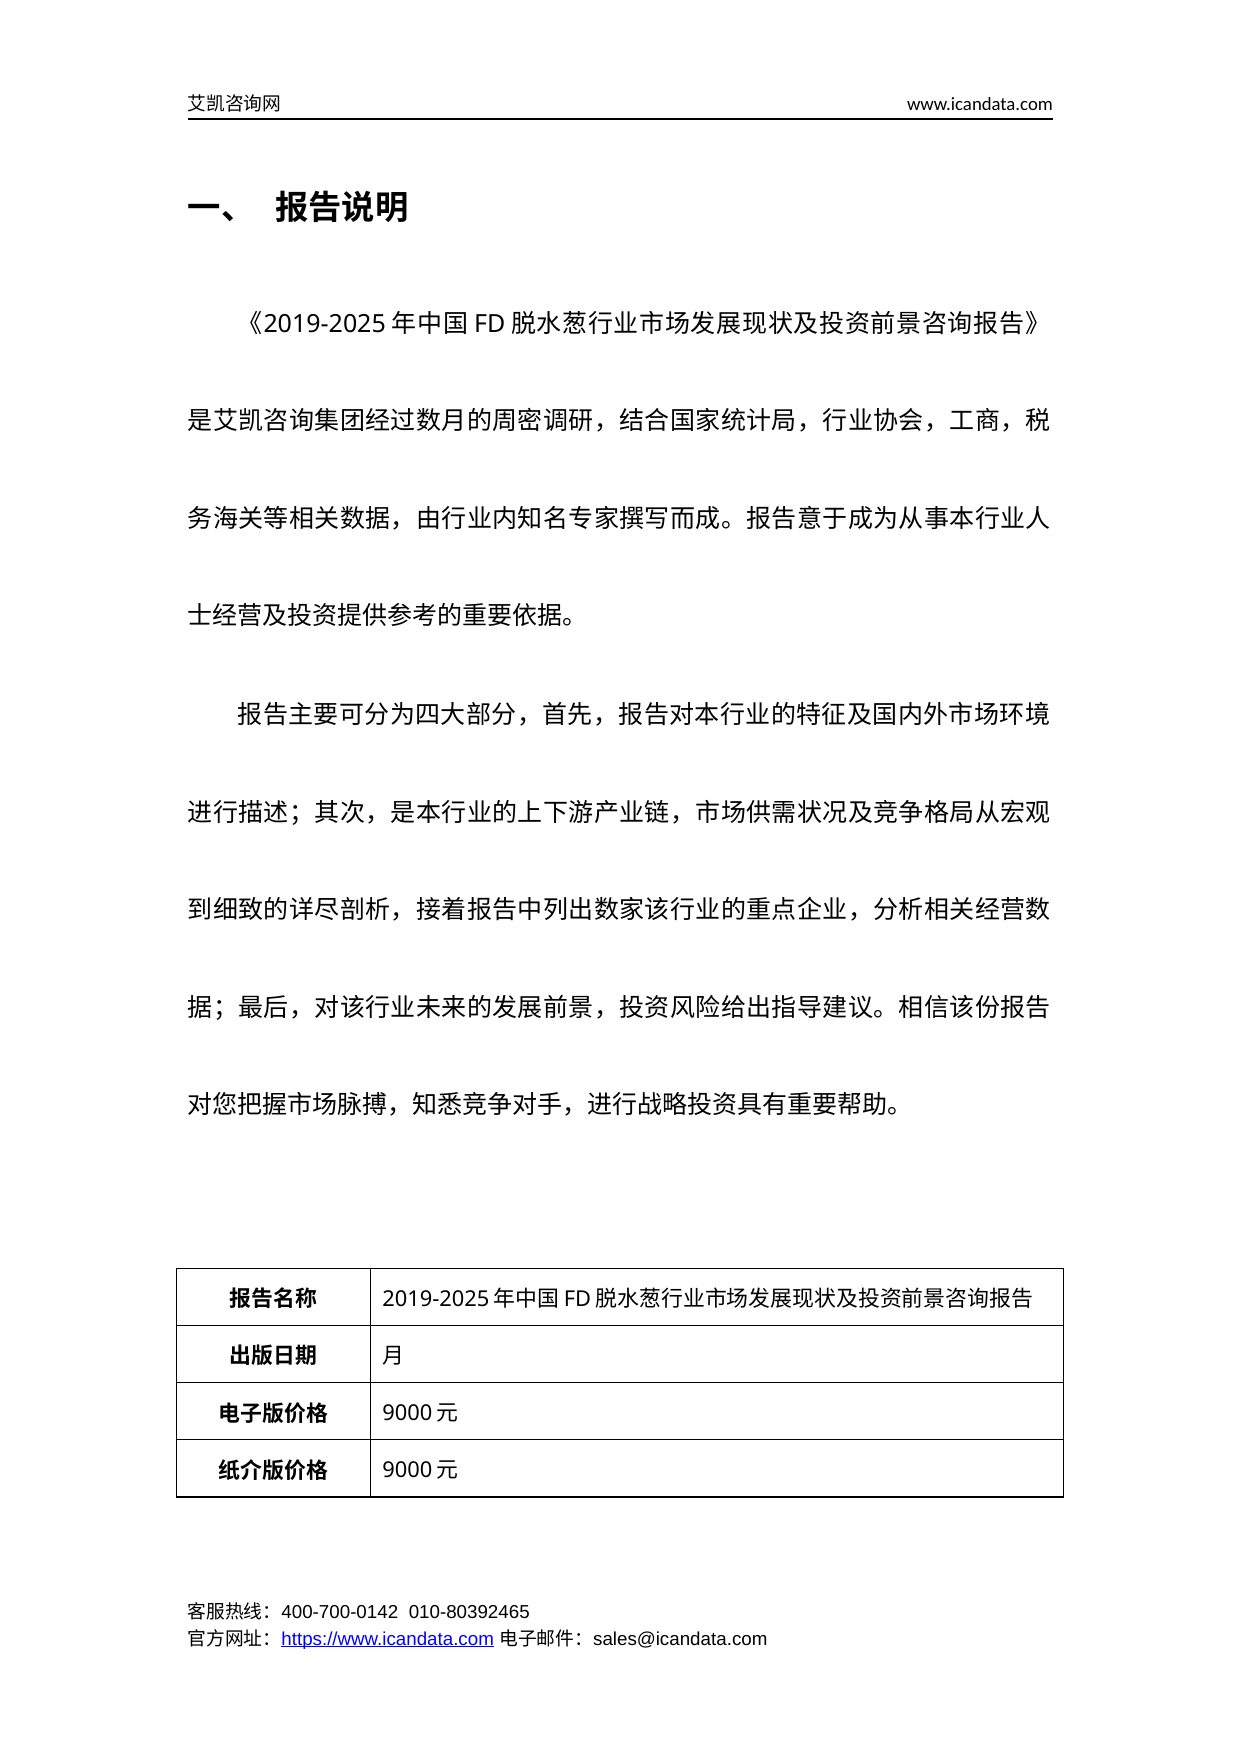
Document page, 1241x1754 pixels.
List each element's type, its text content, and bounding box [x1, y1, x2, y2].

table_header 2019-2025年中国FD脱水葱行业市场发展现状及投资前景咨询报告 [371, 1269, 1063, 1325]
table_cell 电子版价格 [177, 1383, 370, 1439]
subtitle 报告说明 [187, 172, 1053, 237]
table_cell 月 [371, 1326, 1063, 1382]
text 报告主要可分为四大部分，首先，报告对本行业的特征及国内外市场环境进行描述；其次，是本行业的上下游产业链，市场供需状况及竞争格局从宏观到细致的详尽剖析，接着报告中列出数家该行业的重点企业，分析相关经营数据；最后，对该行业未来的发展前景，投资风险给出指导建议。相信该份报告对您把握市场脉搏，知悉竞争对手，进行战略投资具有重要帮助。 [187, 681, 1053, 1136]
text 《2019-2025年中国FD脱水葱行业市场发展现状及投资前景咨询报告》是艾凯咨询集团经过数月的周密调研，结合国家统计局，行业协会，工商，税务海关等相关数据，由行业内知名专家撰写而成。报告意于成为从事本行业人士经营及投资提供参考的重要依据。 [187, 289, 1053, 646]
table_cell 纸介版价格 [177, 1440, 370, 1496]
table_cell 9000元 [371, 1383, 1063, 1439]
table_header 报告名称 [177, 1269, 370, 1325]
table_cell 出版日期 [177, 1326, 370, 1382]
table_cell 9000元 [371, 1440, 1063, 1496]
